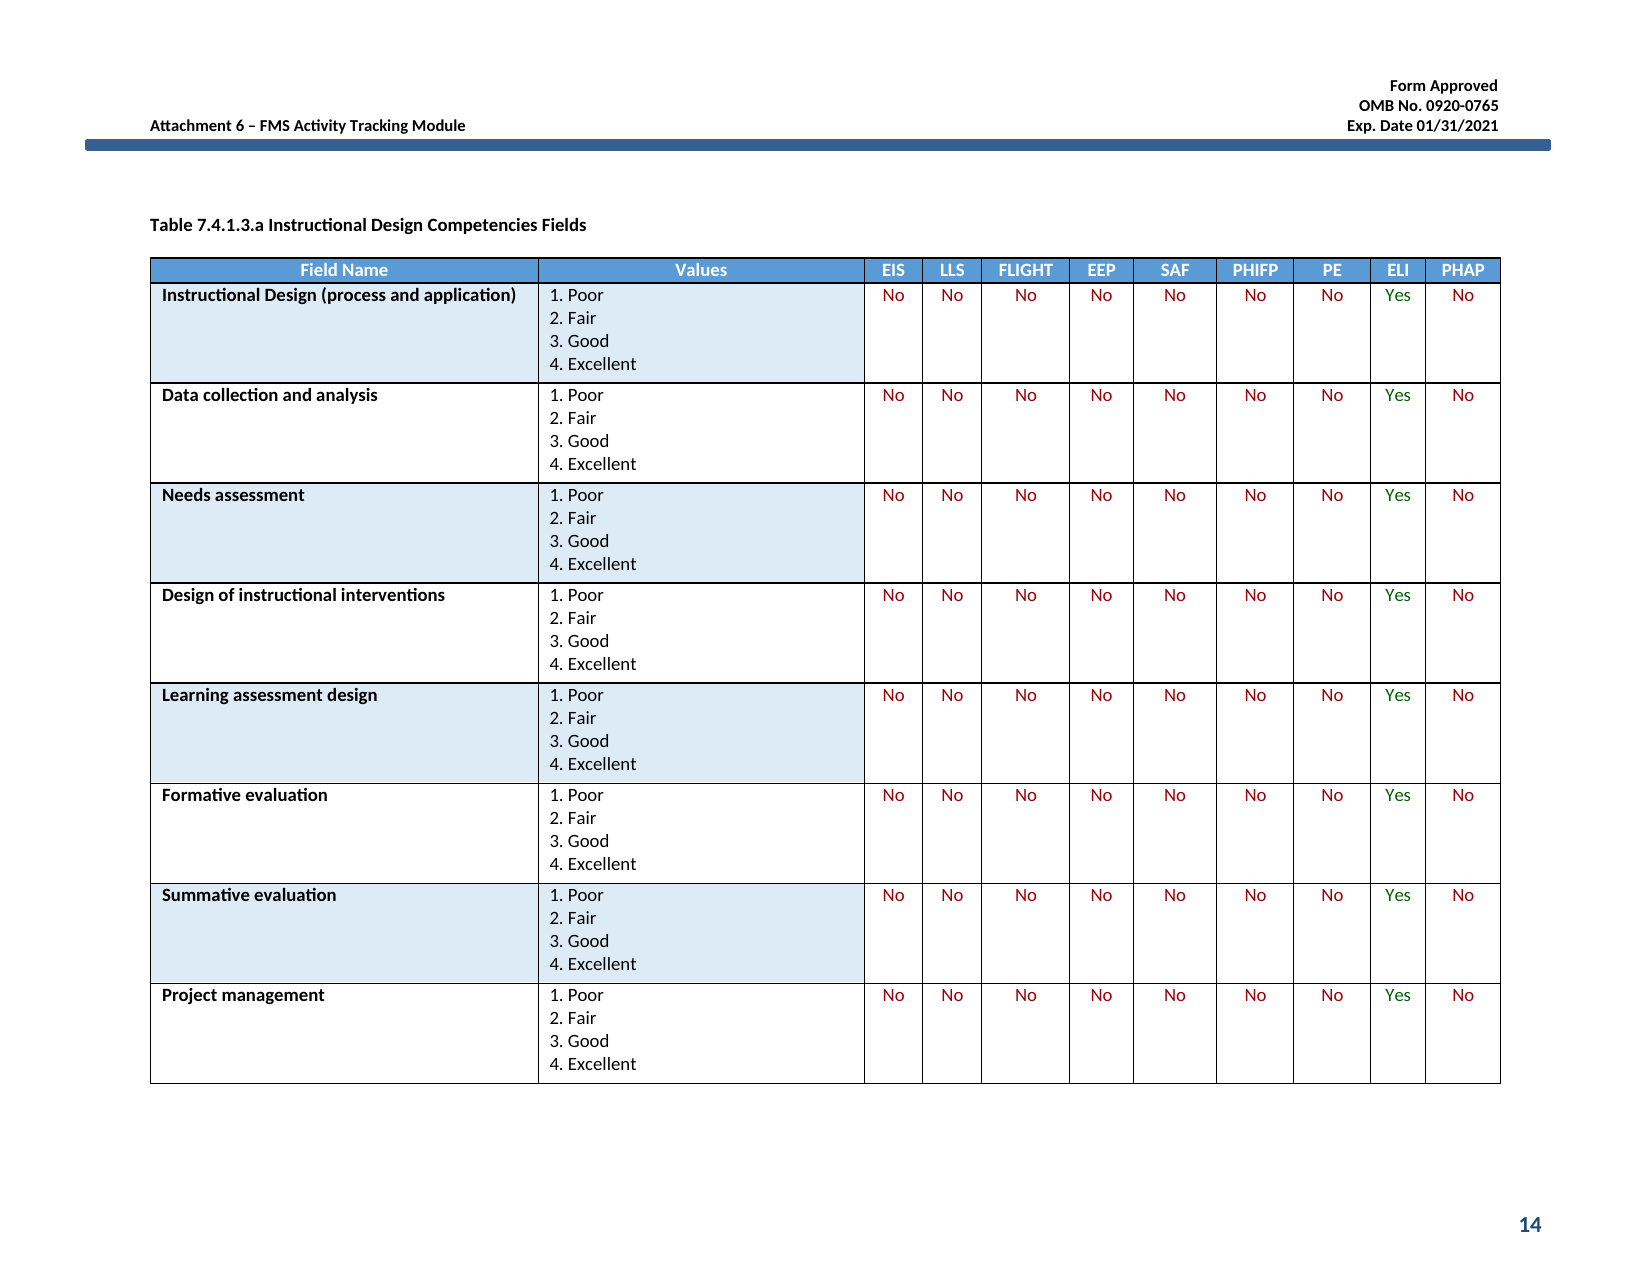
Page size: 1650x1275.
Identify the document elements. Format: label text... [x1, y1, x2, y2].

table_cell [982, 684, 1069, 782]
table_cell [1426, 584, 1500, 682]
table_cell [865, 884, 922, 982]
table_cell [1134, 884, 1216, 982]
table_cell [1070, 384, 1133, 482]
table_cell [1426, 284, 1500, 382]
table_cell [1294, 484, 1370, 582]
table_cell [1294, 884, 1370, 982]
text Table 7.4.1.3.a Instructional Design Competencies Fields [150, 214, 1500, 237]
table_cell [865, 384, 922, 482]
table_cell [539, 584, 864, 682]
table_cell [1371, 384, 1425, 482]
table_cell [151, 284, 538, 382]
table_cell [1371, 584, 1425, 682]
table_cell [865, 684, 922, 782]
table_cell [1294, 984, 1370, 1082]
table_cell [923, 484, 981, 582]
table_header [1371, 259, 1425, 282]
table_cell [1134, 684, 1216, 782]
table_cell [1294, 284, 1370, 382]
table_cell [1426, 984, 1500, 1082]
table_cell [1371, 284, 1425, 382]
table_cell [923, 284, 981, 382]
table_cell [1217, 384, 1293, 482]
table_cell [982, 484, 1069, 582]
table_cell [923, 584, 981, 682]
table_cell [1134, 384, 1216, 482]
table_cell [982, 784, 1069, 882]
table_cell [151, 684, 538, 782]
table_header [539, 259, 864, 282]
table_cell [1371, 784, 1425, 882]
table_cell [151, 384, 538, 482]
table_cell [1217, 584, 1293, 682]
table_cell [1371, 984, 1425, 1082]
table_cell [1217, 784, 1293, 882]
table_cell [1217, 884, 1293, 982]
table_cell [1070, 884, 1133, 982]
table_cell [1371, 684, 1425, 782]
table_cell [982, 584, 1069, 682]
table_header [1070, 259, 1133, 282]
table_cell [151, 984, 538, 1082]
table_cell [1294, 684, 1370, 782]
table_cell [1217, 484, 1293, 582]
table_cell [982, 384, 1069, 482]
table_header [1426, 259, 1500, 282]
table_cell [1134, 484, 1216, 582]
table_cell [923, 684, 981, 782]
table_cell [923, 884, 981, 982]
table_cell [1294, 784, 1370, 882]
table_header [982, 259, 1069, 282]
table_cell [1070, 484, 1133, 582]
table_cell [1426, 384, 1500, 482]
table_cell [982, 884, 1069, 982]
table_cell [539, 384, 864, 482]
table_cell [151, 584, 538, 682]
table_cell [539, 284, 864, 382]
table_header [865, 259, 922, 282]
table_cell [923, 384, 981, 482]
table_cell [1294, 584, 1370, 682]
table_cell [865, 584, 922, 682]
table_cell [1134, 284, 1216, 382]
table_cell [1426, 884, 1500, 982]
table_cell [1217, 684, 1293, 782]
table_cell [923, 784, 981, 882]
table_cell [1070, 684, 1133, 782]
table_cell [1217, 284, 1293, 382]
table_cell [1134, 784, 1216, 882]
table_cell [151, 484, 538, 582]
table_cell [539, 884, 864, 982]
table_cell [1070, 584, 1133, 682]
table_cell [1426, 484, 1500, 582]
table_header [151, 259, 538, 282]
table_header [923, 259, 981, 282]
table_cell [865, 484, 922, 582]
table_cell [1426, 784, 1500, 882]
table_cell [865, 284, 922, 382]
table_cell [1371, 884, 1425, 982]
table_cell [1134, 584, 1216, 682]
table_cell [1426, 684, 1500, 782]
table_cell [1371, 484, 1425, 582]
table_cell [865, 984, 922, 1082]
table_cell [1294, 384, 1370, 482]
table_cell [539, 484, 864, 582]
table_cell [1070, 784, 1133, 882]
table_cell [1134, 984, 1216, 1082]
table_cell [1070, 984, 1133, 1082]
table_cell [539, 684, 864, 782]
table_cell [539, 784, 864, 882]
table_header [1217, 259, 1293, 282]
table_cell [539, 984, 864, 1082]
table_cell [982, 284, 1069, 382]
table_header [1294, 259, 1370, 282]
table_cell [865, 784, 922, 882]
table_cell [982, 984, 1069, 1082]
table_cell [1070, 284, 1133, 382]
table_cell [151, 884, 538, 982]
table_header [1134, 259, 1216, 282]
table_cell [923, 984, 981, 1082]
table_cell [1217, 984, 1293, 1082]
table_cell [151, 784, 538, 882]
